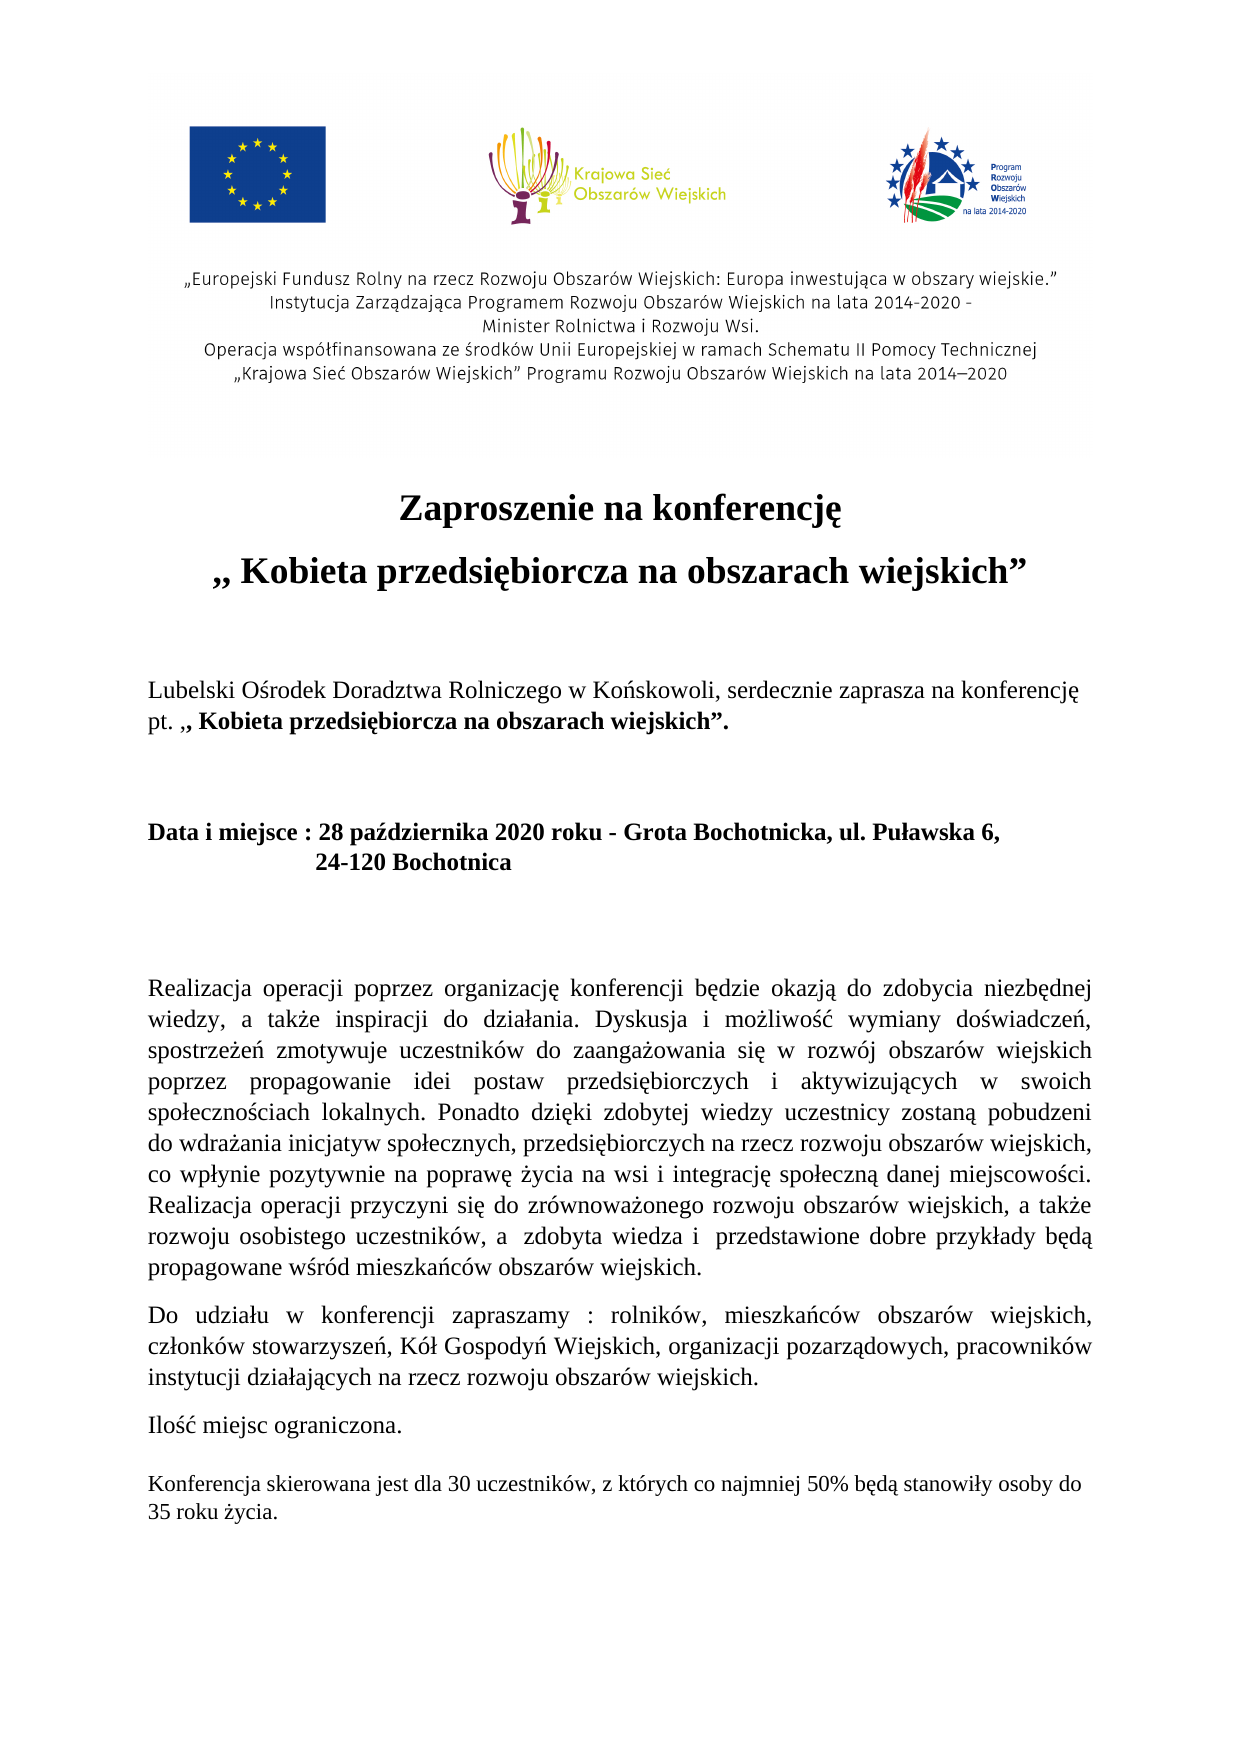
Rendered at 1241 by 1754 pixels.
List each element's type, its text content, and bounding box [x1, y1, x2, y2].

text 24-120 Bochotnica [148, 847, 1071, 876]
text Do udziału w konferencji zapraszamy : rolników, mieszkańców obszarów wiejskich, członków stowarzyszeń, Kół Gospodyń Wiejskich, organizacji pozarządowych, pracowników instytucji działających na rzecz rozwoju obszarów wiejskich. [148, 1300, 1093, 1391]
text Ilość miejsc ograniczona. [148, 1410, 1093, 1438]
text ,, Kobieta przedsiębiorcza na obszarach wiejskich” [148, 549, 1093, 592]
text Realizacja operacji poprzez organizację konferencji będzie okazją do zdobycia niezbędnej wiedzy, a także inspiracji do działania. Dyskusja i możliwość wymiany doświadczeń, spostrzeżeń zmotywuje uczestników do zaangażowania się w rozwój obszarów wiejskich poprzez propagowanie idei postaw przedsiębiorczych i aktywizujących w swoich społecznościach lokalnych. Ponadto dzięki zdobytej wiedzy uczestnicy zostaną pobudzeni do wdrażania inicjatyw społecznych, przedsiębiorczych na rzecz rozwoju obszarów wiejskich, co wpłynie pozytywnie na poprawę życia na wsi i integrację społeczną danej miejscowości. Realizacja operacji przyczyni się do zrównoważonego rozwoju obszarów wiejskich, a także rozwoju osobistego uczestników, a zdobyta wiedza i przedstawione dobre przykłady będą propagowane wśród mieszkańców obszarów wiejskich. [148, 973, 1093, 1281]
text Zaproszenie na konferencję [148, 486, 1093, 529]
picture [147, 73, 1093, 458]
text Data i miejsce : 28 października 2020 roku - Grota Bochotnicka, ul. Puławska 6, [148, 817, 1071, 846]
text Konferencja skierowana jest dla 30 uczestników, z których co najmniej 50% będą stanowiły osoby do 35 roku życia. [148, 1471, 1093, 1525]
text Lubelski Ośrodek Doradztwa Rolniczego w Końskowoli, serdecznie zaprasza na konferencję pt. ,, Kobieta przedsiębiorcza na obszarach wiejskich”. [148, 675, 1093, 735]
